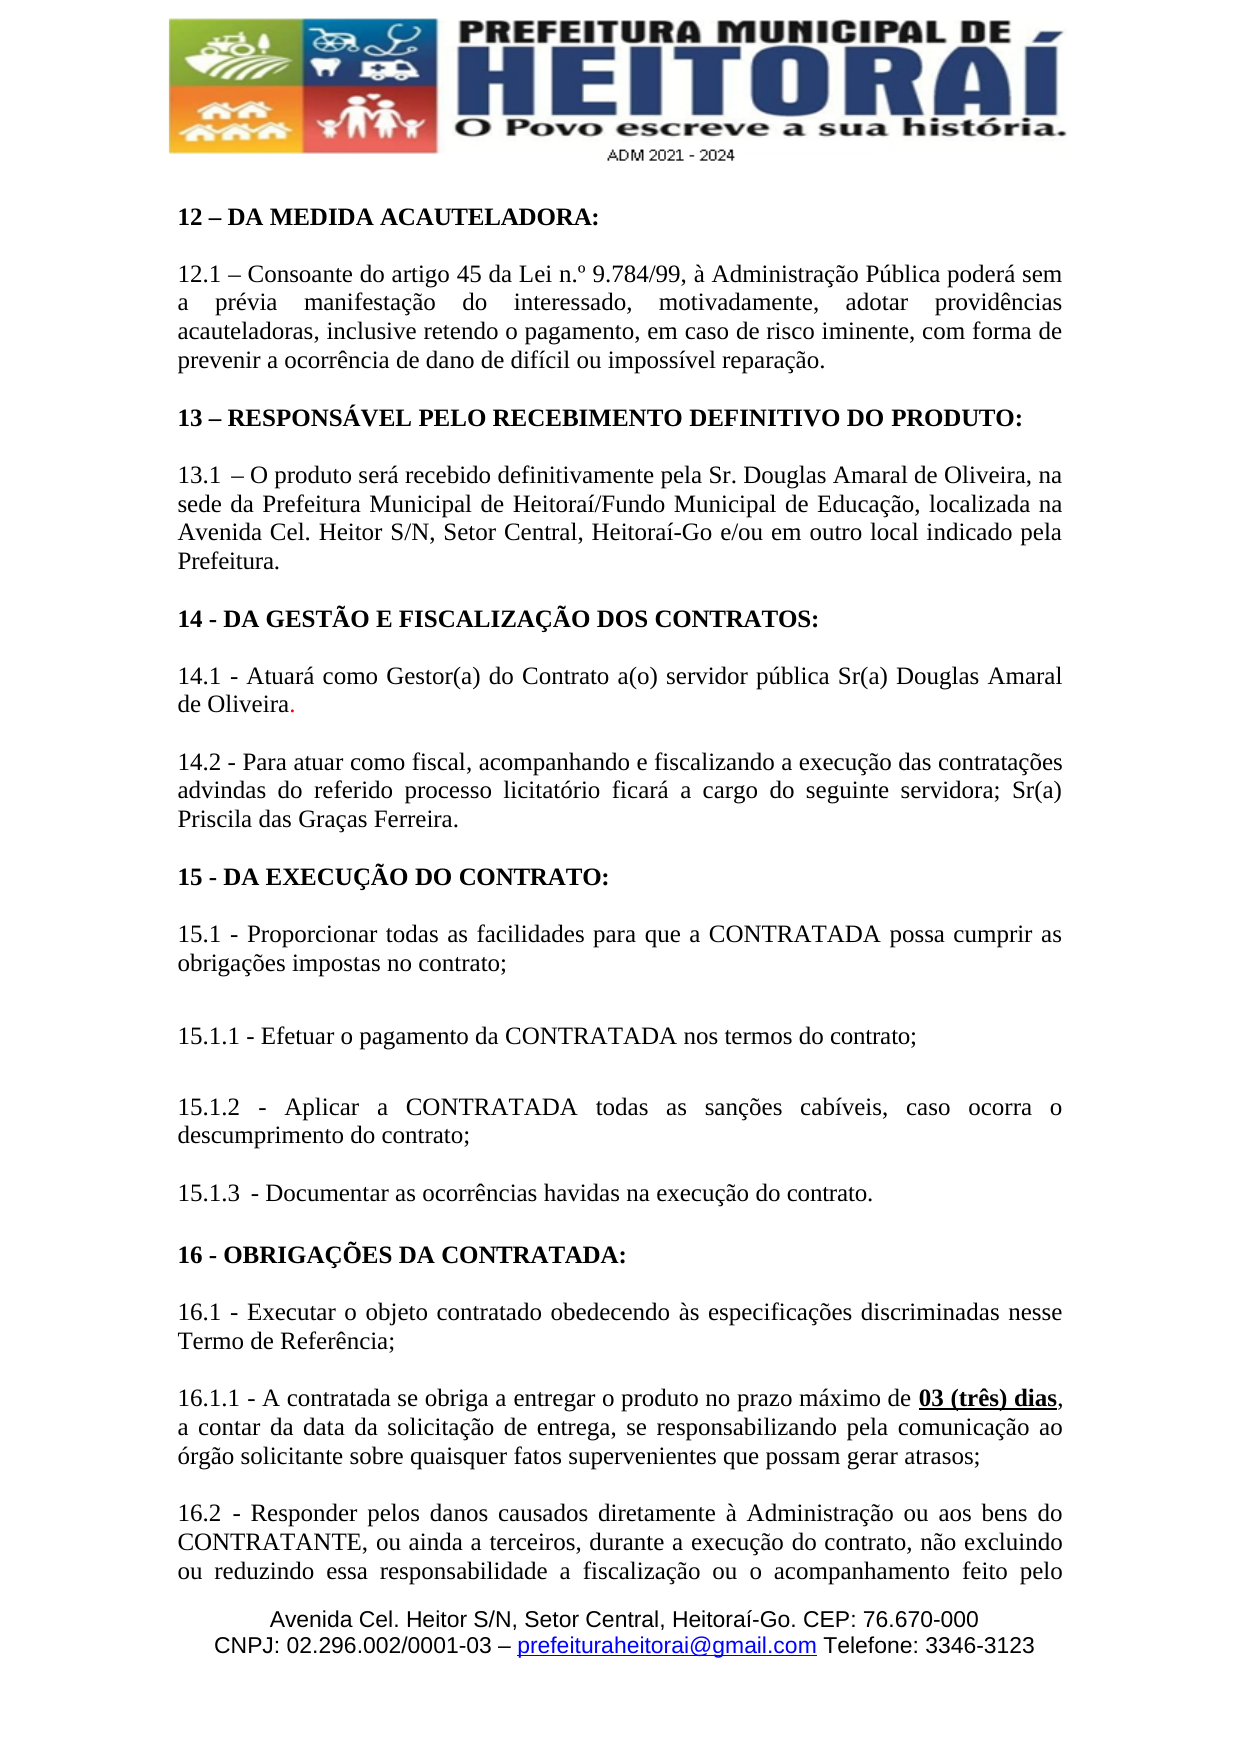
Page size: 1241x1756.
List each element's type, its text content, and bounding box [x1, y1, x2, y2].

list - Efetuar o pagamento da CONTRATADA nos termos do contrato; [177, 1021, 1084, 1050]
subtitle - OBRIGAÇÕES DA CONTRATADA: [177, 1240, 1084, 1269]
list - Proporcionar todas as facilidades para que a CONTRATADA possa cumprir as obrigações impostas no contrato; [177, 919, 1063, 977]
subtitle - DA EXECUÇÃO DO CONTRATO: [177, 862, 1084, 891]
subtitle - DA GESTÃO E FISCALIZAÇÃO DOS CONTRATOS: [177, 604, 1084, 633]
list - A contratada se obriga a entregar o produto no prazo máximo de 03 (três) dias, a contar da data da solicitação de entrega, se responsabilizando pela comunicação ao órgão solicitante sobre quaisquer fatos supervenientes que possam gerar atrasos; [177, 1383, 1064, 1469]
list - Atuará como Gestor(a) do Contrato a(o) servidor pública Sr(a) Douglas Amaral de Oliveira. [177, 662, 1063, 718]
list - Documentar as ocorrências havidas na execução do contrato. [177, 1178, 1084, 1207]
list – O produto será recebido definitivamente pela Sr. Douglas Amaral de Oliveira, na sede da Prefeitura Municipal de Heitoraí/Fundo Municipal de Educação, localizada na Avenida Cel. Heitor S/N, Setor Central, Heitoraí-Go e/ou em outro local indicado pela Prefeitura. [177, 460, 1063, 575]
picture [168, 18, 1085, 172]
subtitle – RESPONSÁVEL PELO RECEBIMENTO DEFINITIVO DO PRODUTO: [177, 403, 1084, 432]
list – Consoante do artigo 45 da Lei n.º 9.784/99, à Administração Pública poderá sem a prévia manifestação do interessado, motivadamente, adotar providências acauteladoras, inclusive retendo o pagamento, em caso de risco iminente, com forma de prevenir a ocorrência de dano de difícil ou impossível reparação. [177, 259, 1063, 374]
list - Aplicar a CONTRATADA todas as sanções cabíveis, caso ocorra o descumprimento do contrato; [177, 1092, 1063, 1149]
list - Executar o objeto contratado obedecendo às especificações discriminadas nesse Termo de Referência; [177, 1297, 1063, 1354]
list - Para atuar como fiscal, acompanhando e fiscalizando a execução das contratações advindas do referido processo licitatório ficará a cargo do seguinte servidora; Sr(a) Priscila das Graças Ferreira. [177, 747, 1063, 833]
subtitle – DA MEDIDA ACAUTELADORA: [177, 202, 1084, 230]
